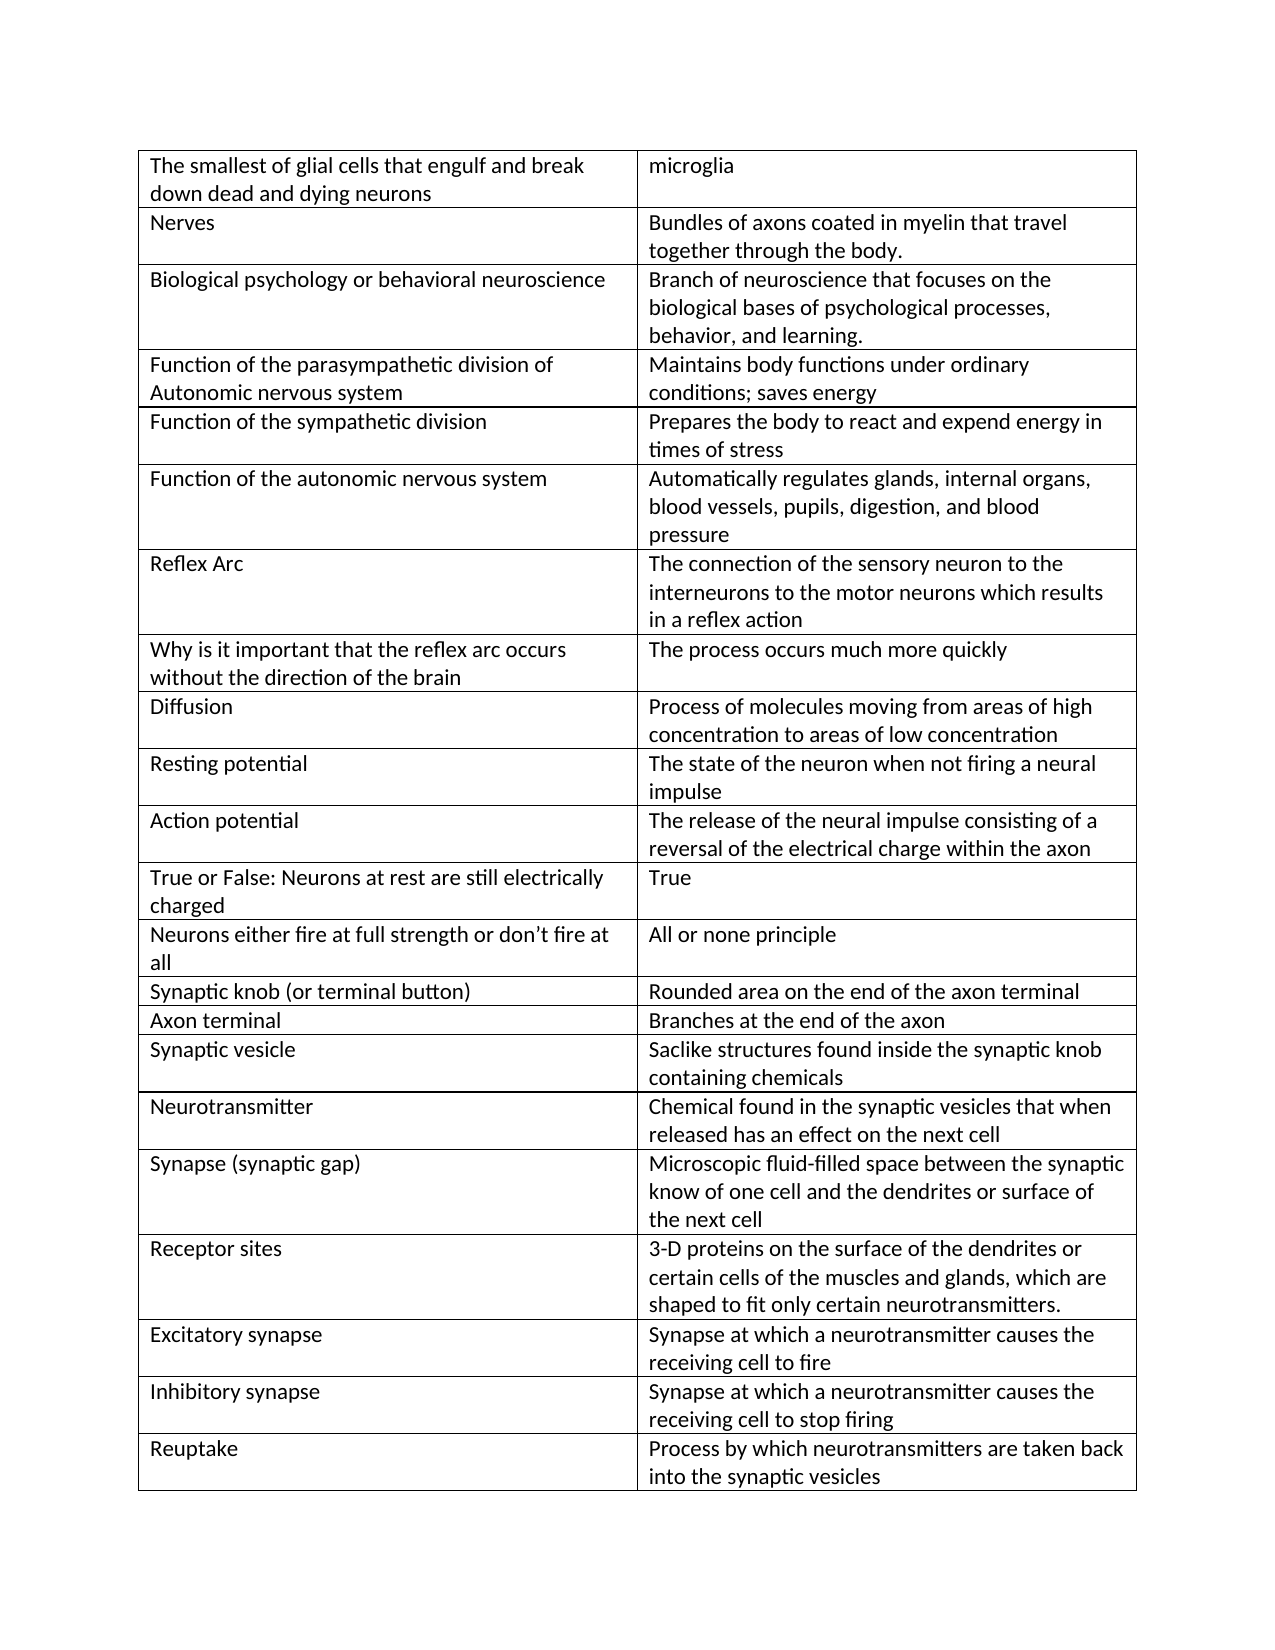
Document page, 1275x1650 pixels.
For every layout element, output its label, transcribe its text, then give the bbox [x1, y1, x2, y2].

table_cell The smallest of glial cells that engulf and break down dead and dying neurons [139, 151, 637, 207]
table_cell True or False: Neurons at rest are still electrically charged [139, 863, 637, 919]
table_cell Synapse at which a neurotransmitter causes the receiving cell to stop firing [638, 1377, 1136, 1433]
table_cell Excitatory synapse [139, 1320, 637, 1376]
table_cell Chemical found in the synaptic vesicles that when released has an effect on the next cell [638, 1093, 1136, 1148]
table_cell Branches at the end of the axon [638, 1006, 1136, 1034]
table_cell All or none principle [638, 920, 1136, 976]
table_cell Function of the sympathetic division [139, 408, 637, 463]
table_cell Prepares the body to react and expend energy in times of stress [638, 408, 1136, 463]
table_cell 3-D proteins on the surface of the dendrites or certain cells of the muscles and glands, which are shaped to fit only certain neurotransmitters. [638, 1235, 1136, 1319]
table_cell microglia [638, 151, 1136, 207]
table_cell The state of the neuron when not firing a neural impulse [638, 749, 1136, 805]
table_cell Rounded area on the end of the axon terminal [638, 977, 1136, 1005]
table_cell Synapse (synaptic gap) [139, 1150, 637, 1233]
table_cell The process occurs much more quickly [638, 635, 1136, 691]
table_cell Microscopic fluid-filled space between the synaptic know of one cell and the dendrites or surface of the next cell [638, 1150, 1136, 1233]
table_cell Automatically regulates glands, internal organs, blood vessels, pupils, digestion, and blood pressure [638, 465, 1136, 548]
table_cell Receptor sites [139, 1235, 637, 1319]
table_cell Axon terminal [139, 1006, 637, 1034]
table_cell Maintains body functions under ordinary conditions; saves energy [638, 350, 1136, 406]
table_cell Synapse at which a neurotransmitter causes the receiving cell to fire [638, 1320, 1136, 1376]
table_cell Saclike structures found inside the synaptic knob containing chemicals [638, 1035, 1136, 1091]
table_cell True [638, 863, 1136, 919]
table_cell Biological psychology or behavioral neuroscience [139, 265, 637, 349]
table_cell The release of the neural impulse consisting of a reversal of the electrical charge within the axon [638, 806, 1136, 862]
table_cell Action potential [139, 806, 637, 862]
table_cell Function of the autonomic nervous system [139, 465, 637, 548]
table_cell Synaptic knob (or terminal button) [139, 977, 637, 1005]
table_cell Process by which neurotransmitters are taken back into the synaptic vesicles [638, 1434, 1136, 1490]
table_cell Function of the parasympathetic division of Autonomic nervous system [139, 350, 637, 406]
table_cell Neurotransmitter [139, 1093, 637, 1148]
table_cell Bundles of axons coated in myelin that travel together through the body. [638, 208, 1136, 264]
table_cell Synaptic vesicle [139, 1035, 637, 1091]
table_cell Diffusion [139, 692, 637, 748]
table_cell Process of molecules moving from areas of high concentration to areas of low concentration [638, 692, 1136, 748]
table_cell Inhibitory synapse [139, 1377, 637, 1433]
table_cell Reflex Arc [139, 550, 637, 634]
table_cell Neurons either fire at full strength or don’t fire at all [139, 920, 637, 976]
table_cell Resting potential [139, 749, 637, 805]
table_cell Why is it important that the reflex arc occurs without the direction of the brain [139, 635, 637, 691]
table_cell Branch of neuroscience that focuses on the biological bases of psychological processes, behavior, and learning. [638, 265, 1136, 349]
table_cell Reuptake [139, 1434, 637, 1490]
table_cell Nerves [139, 208, 637, 264]
table_cell The connection of the sensory neuron to the interneurons to the motor neurons which results in a reflex action [638, 550, 1136, 634]
